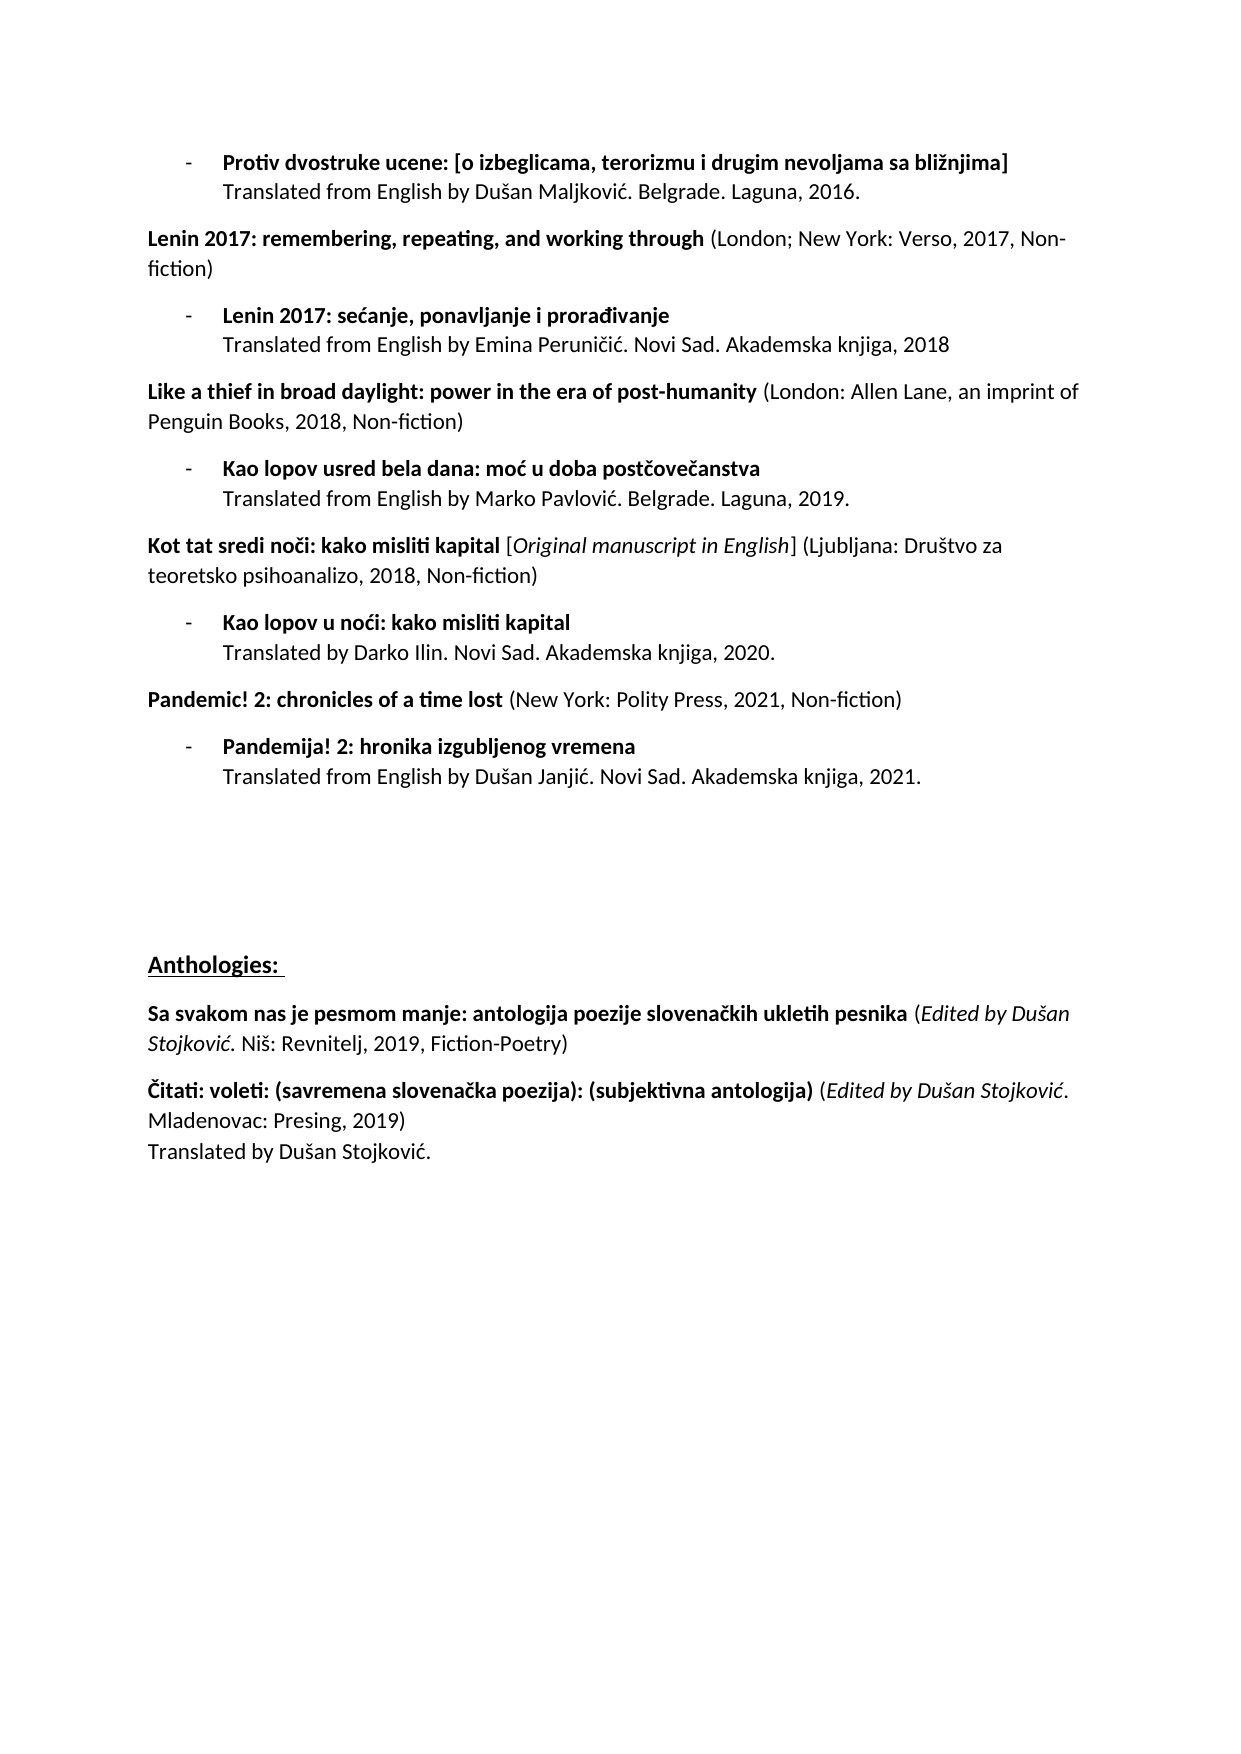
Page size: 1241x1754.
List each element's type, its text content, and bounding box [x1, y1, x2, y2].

text Čitati: voleti: (savremena slovenačka poezija): (subjektivna antologija) (Edited by Dušan Stojković. Mladenovac: Presing, 2019) Translated by Dušan Stojković. [148, 1076, 1093, 1165]
list Kao lopov u noći: kako misliti kapital Translated by Darko Ilin. Novi Sad. Akademska knjiga, 2020. [185, 608, 1093, 666]
text Sa svakom nas je pesmom manje: antologija poezije slovenačkih ukletih pesnika (Edited by Dušan Stojković. Niš: Revnitelj, 2019, Fiction-Poetry) [148, 999, 1093, 1057]
text Pandemic! 2: chronicles of a time lost (New York: Polity Press, 2021, Non-fiction) [148, 685, 1093, 713]
text Lenin 2017: remembering, repeating, and working through (London; New York: Verso, 2017, Non-fiction) [148, 224, 1093, 282]
list Lenin 2017: sećanje, ponavljanje i prorađivanje Translated from English by Emina Peruničić. Novi Sad. Akademska knjiga, 2018 [185, 301, 1093, 358]
list Kao lopov usred bela dana: moć u doba postčovečanstva Translated from English by Marko Pavlović. Belgrade. Laguna, 2019. [185, 454, 1093, 512]
text Like a thief in broad daylight: power in the era of post-humanity (London: Allen Lane, an imprint of Penguin Books, 2018, Non-fiction) [148, 377, 1093, 435]
text Kot tat sredi noči: kako misliti kapital [Original manuscript in English] (Ljubljana: Društvo za teoretsko psihoanalizo, 2018, Non-fiction) [148, 531, 1093, 589]
list Protiv dvostruke ucene: [o izbeglicama, terorizmu i drugim nevoljama sa bližnjima] Translated from English by Dušan Maljković. Belgrade. Laguna, 2016. [185, 148, 1093, 205]
text Anthologies: [148, 950, 1093, 980]
list Pandemija! 2: hronika izgubljenog vremena Translated from English by Dušan Janjić. Novi Sad. Akademska knjiga, 2021. [185, 732, 1093, 790]
